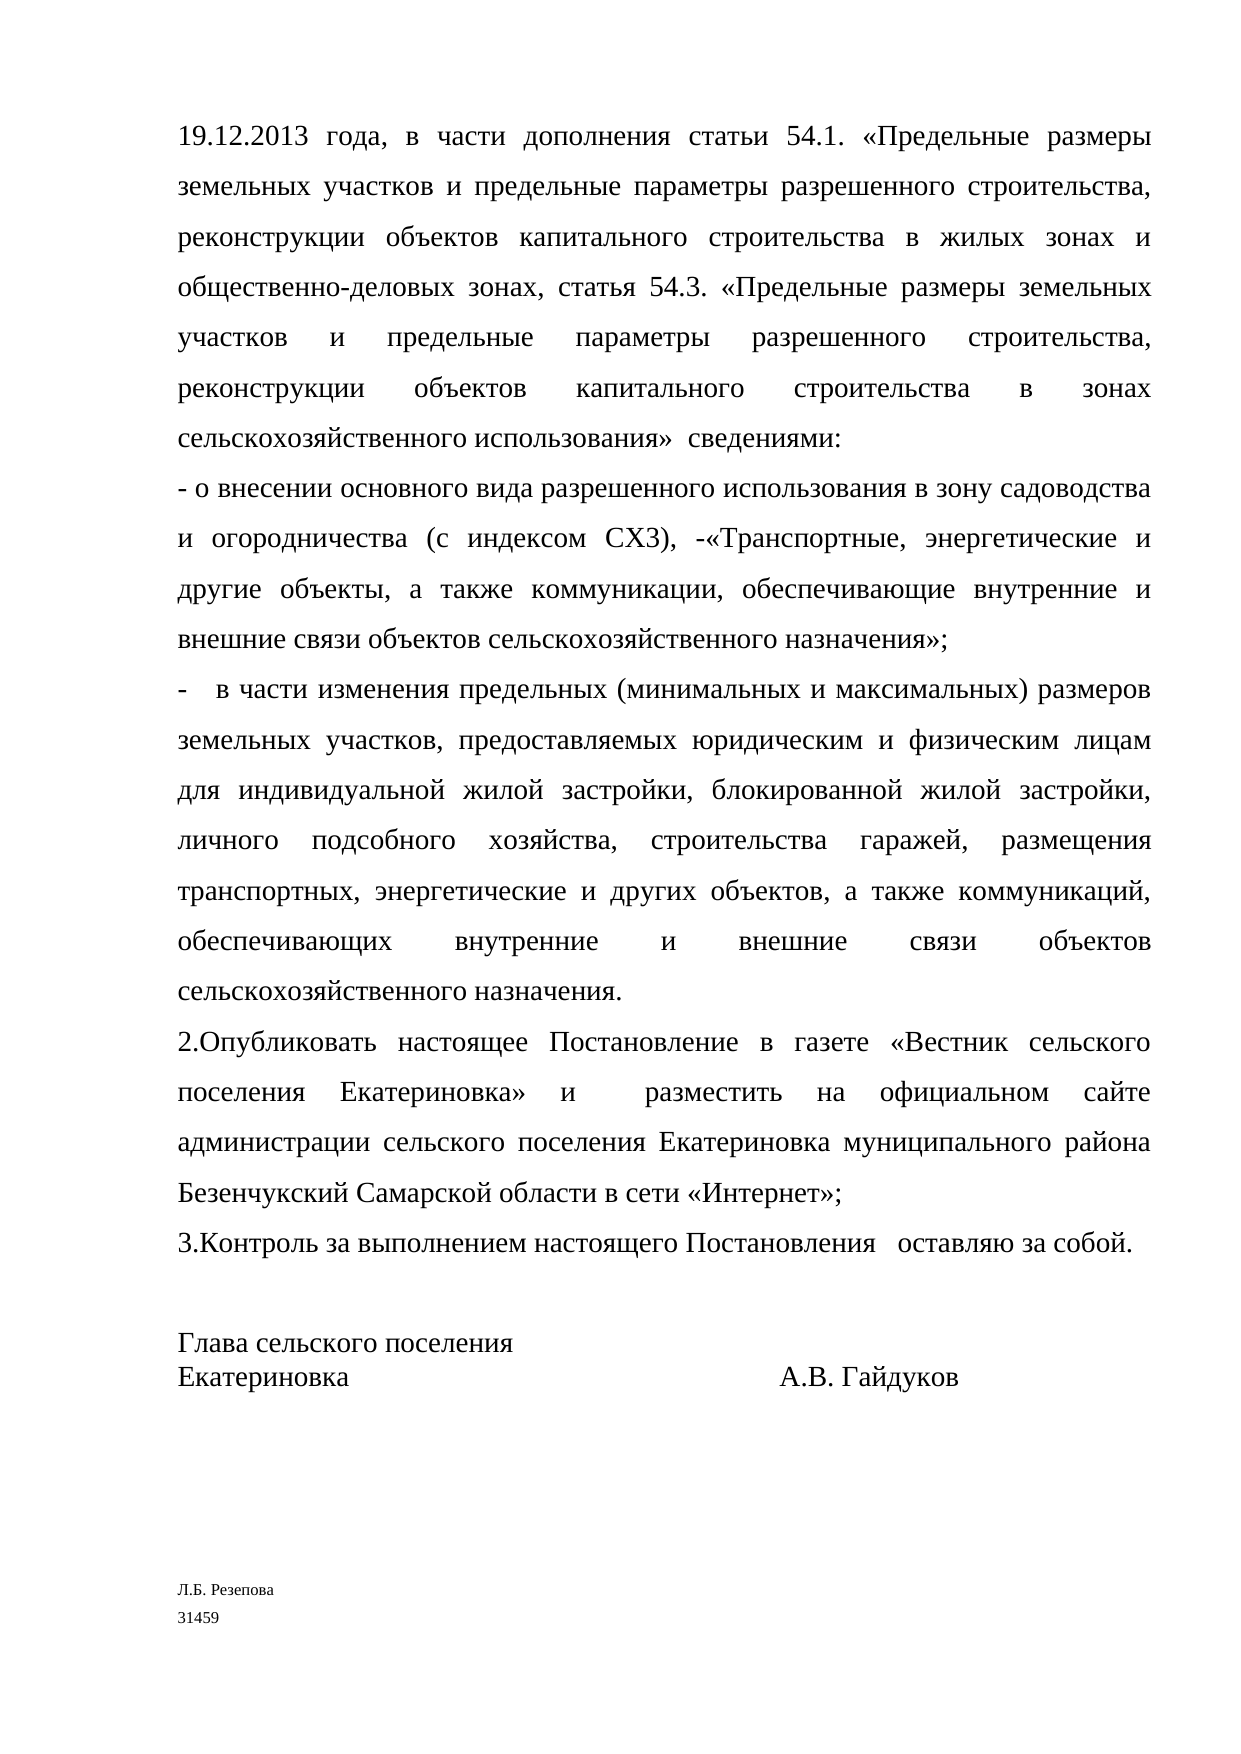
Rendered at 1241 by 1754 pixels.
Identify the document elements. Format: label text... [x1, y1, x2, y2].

text 31459 [177, 1608, 1152, 1627]
text 3.Контроль за выполнением настоящего Постановления оставляю за собой. [177, 1225, 1152, 1258]
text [177, 118, 1152, 453]
text Л.Б. Резепова [177, 1579, 1152, 1599]
text 2.Опубликовать настоящее Постановление в газете «Вестник сельского поселения Екатериновка» и разместить на официальном сайте администрации сельского поселения Екатериновка муниципального района Безенчукский Самарской области в сети «Интернет»; [177, 1024, 1152, 1208]
text Глава сельского поселения [177, 1326, 1152, 1359]
text Екатериновка А.В. Гайдуков [177, 1359, 1152, 1393]
text - о внесении основного вида разрешенного использования в зону садоводства и огородничества (с индексом СХ3), -«Транспортные, энергетические и другие объекты, а также коммуникации, обеспечивающие внутренние и внешние связи объектов сельскохозяйственного назначения»; [177, 470, 1152, 655]
text - в части изменения предельных (минимальных и максимальных) размеров земельных участков, предоставляемых юридическим и физическим лицам для индивидуальной жилой застройки, блокированной жилой застройки, личного подсобного хозяйства, строительства гаражей, размещения транспортных, энергетические и других объектов, а также коммуникаций, обеспечивающих внутренние и внешние связи объектов сельскохозяйственного назначения. [177, 672, 1152, 1007]
